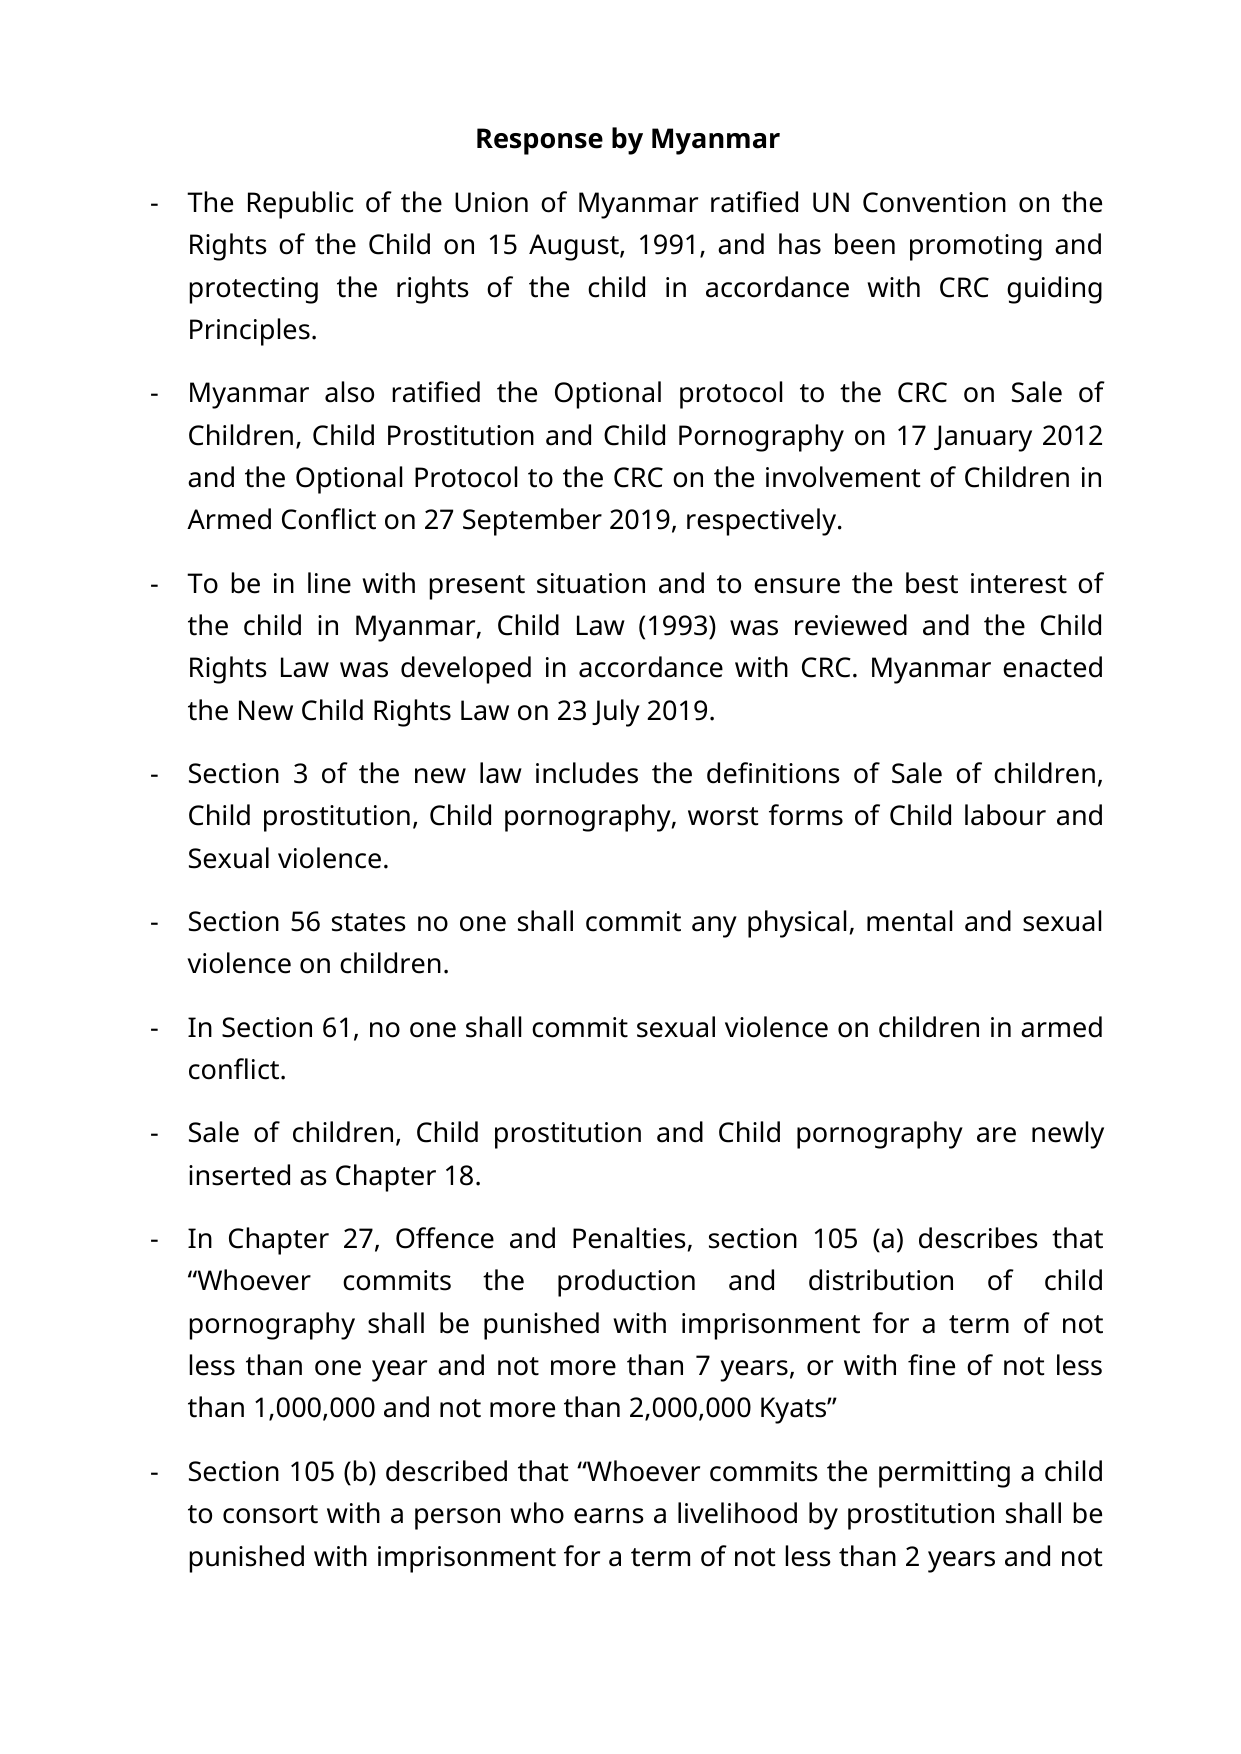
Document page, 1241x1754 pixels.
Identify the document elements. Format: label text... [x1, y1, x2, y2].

text - Section 3 of the new law includes the definitions of Sale of children, Child prostitution, Child pornography, worst forms of Child labour and Sexual violence. [150, 754, 1105, 876]
text - Myanmar also ratified the Optional protocol to the CRC on Sale of Children, Child Prostitution and Child Pornography on 17 January 2012 and the Optional Protocol to the CRC on the involvement of Children in Armed Conflict on 27 September 2019, respectively. [150, 374, 1105, 538]
text - In Chapter 27, Offence and Penalties, section 105 (a) describes that “Whoever commits the production and distribution of child pornography shall be punished with imprisonment for a term of not less than one year and not more than 7 years, or with fine of not less than 1,000,000 and not more than 2,000,000 Kyats” [150, 1219, 1105, 1426]
text - Sale of children, Child prostitution and Child pornography are newly inserted as Chapter 18. [150, 1114, 1105, 1193]
text - In Section 61, no one shall commit sexual violence on children in armed conflict. [150, 1008, 1105, 1087]
text - Section 56 states no one shall commit any physical, mental and sexual violence on children. [150, 902, 1105, 982]
text - To be in line with present situation and to ensure the best interest of the child in Myanmar, Child Law (1993) was reviewed and the Child Rights Law was developed in accordance with CRC. Myanmar enacted the New Child Rights Law on 23 July 2019. [150, 564, 1105, 728]
text Response by Myanmar [150, 120, 1105, 157]
text - The Republic of the Union of Myanmar ratified UN Convention on the Rights of the Child on 15 August, 1991, and has been promoting and protecting the rights of the child in accordance with CRC guiding Principles. [150, 183, 1105, 347]
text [150, 1452, 1105, 1574]
